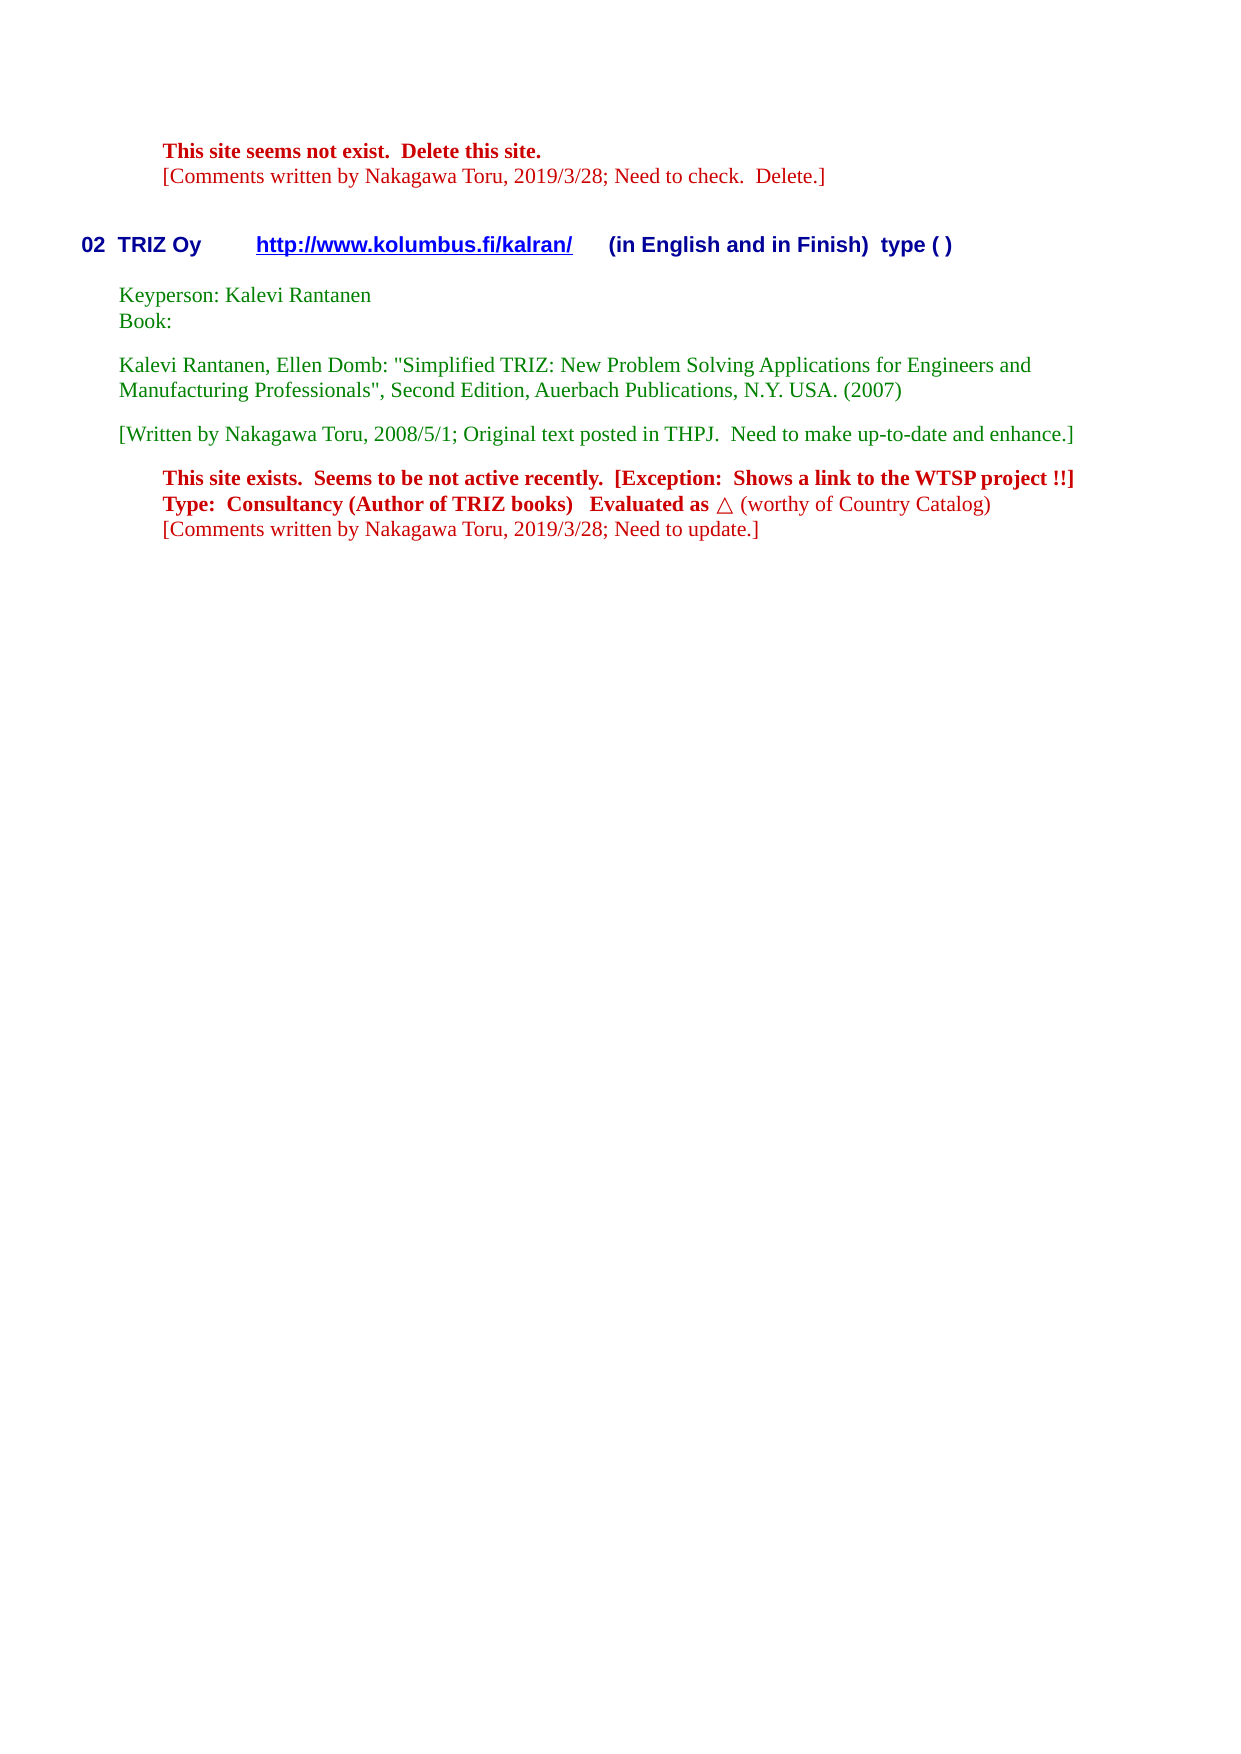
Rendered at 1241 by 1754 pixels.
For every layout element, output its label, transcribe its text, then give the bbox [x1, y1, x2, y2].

text This site exists. Seems to be not active recently. [Exception: Shows a link to the WTSP project !!] Type: Consultancy (Author of TRIZ books) Evaluated as △ (worthy of Country Catalog) [Comments written by Nakagawa Toru, 2019/3/28; Need to update.] [162, 465, 1165, 542]
text This site seems not exist. Delete this site. [Comments written by Nakagawa Toru, 2019/3/28; Need to check. Delete.] [162, 138, 1165, 189]
text Kalevi Rantanen, Ellen Domb: "Simplified TRIZ: New Problem Solving Applications for Engineers and Manufacturing Professionals", Second Edition, Auerbach Publications, N.Y. USA. (2007) [119, 352, 1165, 402]
text [Written by Nakagawa Toru, 2008/5/1; Original text posted in THPJ. Need to make up-to-date and enhance.] [119, 421, 1165, 446]
text Keyperson: Kalevi Rantanen Book: [119, 282, 1165, 333]
subtitle 02 TRIZ Oy http://www.kolumbus.fi/kalran/ (in English and in Finish) type ( ) [75, 226, 1165, 264]
